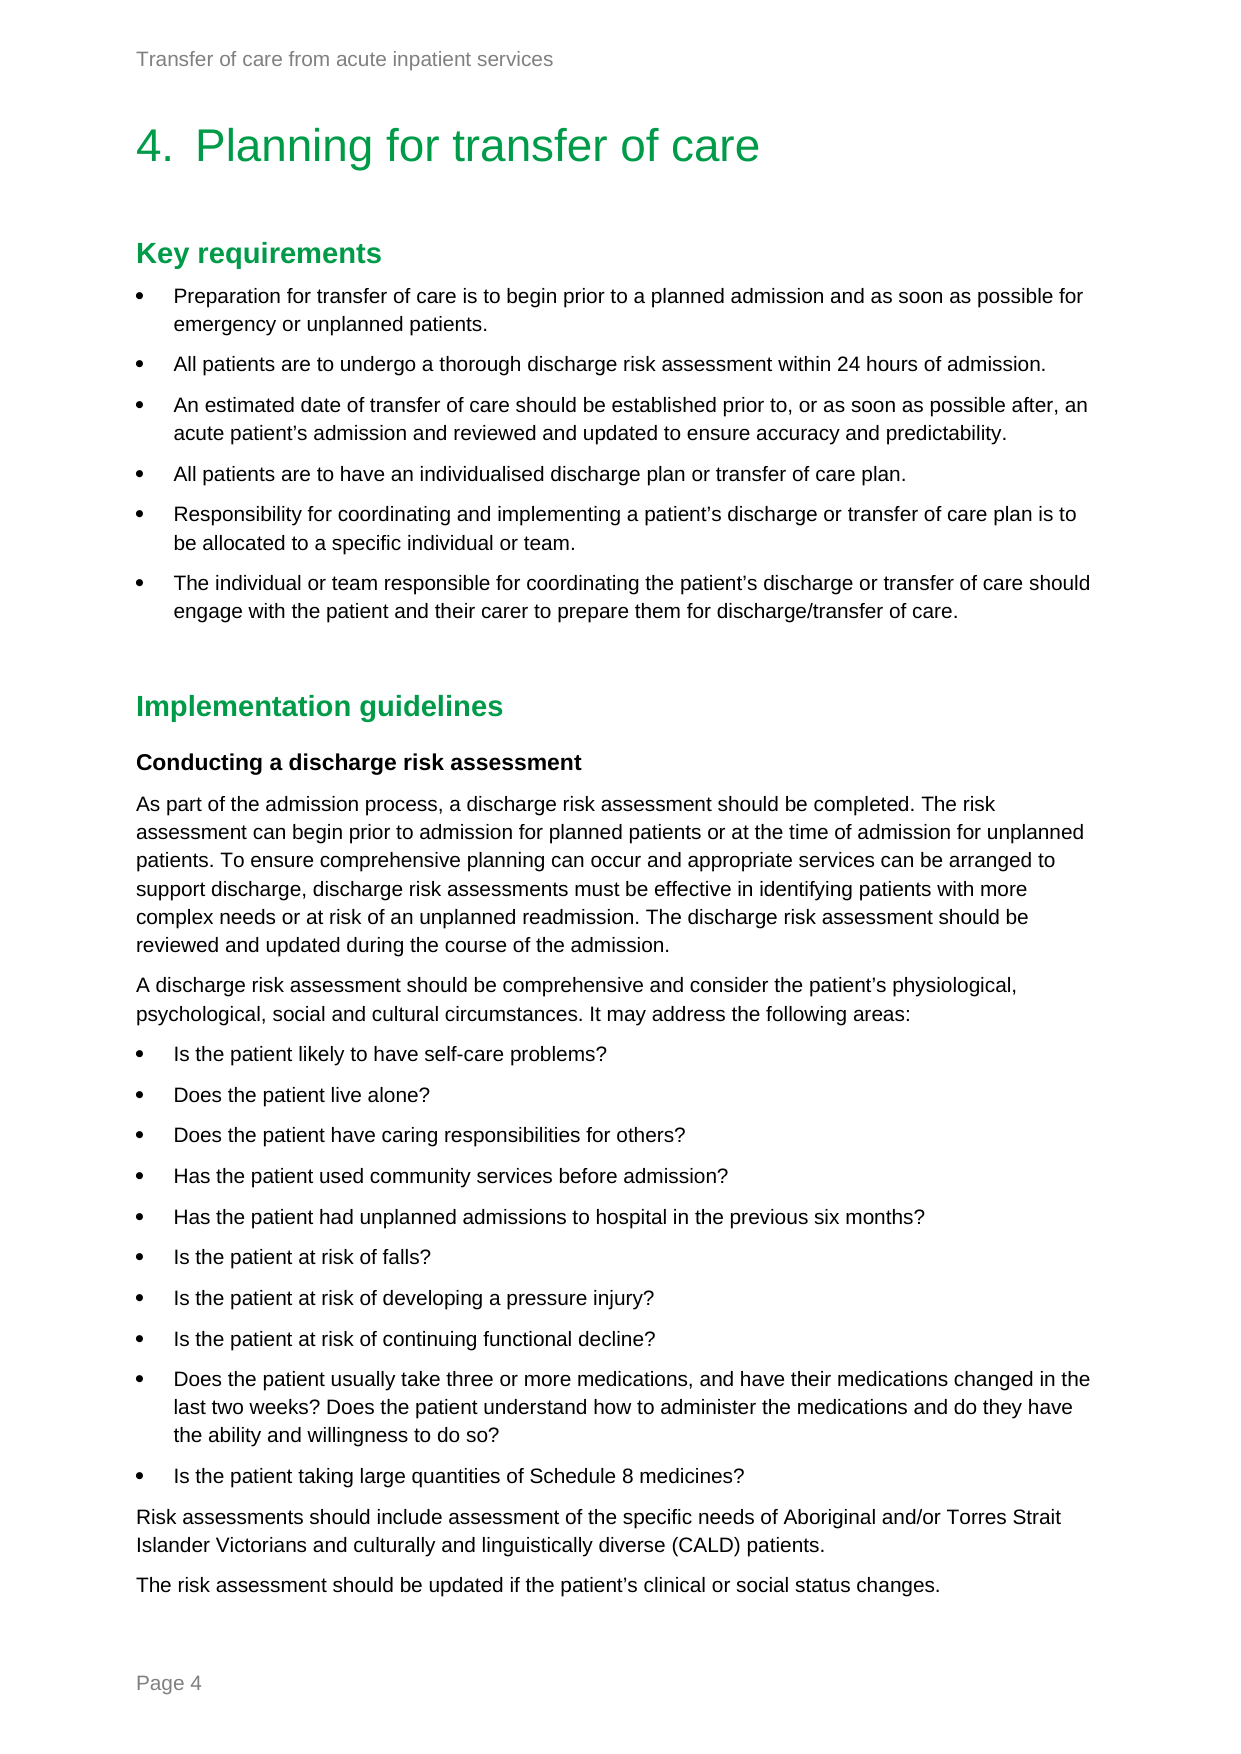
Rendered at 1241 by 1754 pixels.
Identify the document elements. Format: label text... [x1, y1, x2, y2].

list Is the patient taking large quantities of Schedule 8 medicines? [136, 1460, 1104, 1488]
list Responsibility for coordinating and implementing a patient’s discharge or transfer of care plan is to be allocated to a specific individual or team. [136, 498, 1104, 554]
text A discharge risk assessment should be comprehensive and consider the patient’s physiological, psychological, social and cultural circumstances. It may address the following areas: [136, 969, 1104, 1025]
list Is the patient likely to have self-care problems? [136, 1038, 1104, 1066]
list Has the patient used community services before admission? [136, 1160, 1104, 1188]
list Preparation for transfer of care is to begin prior to a planned admission and as soon as possible for emergency or unplanned patients. [136, 279, 1104, 336]
list Does the patient usually take three or more medications, and have their medications changed in the last two weeks? Does the patient understand how to administer the medications and do they have the ability and willingness to do so? [136, 1363, 1104, 1447]
list Is the patient at risk of falls? [136, 1241, 1104, 1269]
subtitle Planning for transfer of care [136, 118, 1104, 171]
list An estimated date of transfer of care should be established prior to, or as soon as possible after, an acute patient’s admission and reviewed and updated to ensure accuracy and predictability. [136, 389, 1104, 445]
text The risk assessment should be updated if the patient’s clinical or social status changes. [136, 1569, 1104, 1597]
list Has the patient had unplanned admissions to hospital in the previous six months? [136, 1200, 1104, 1228]
text Risk assessments should include assessment of the specific needs of Aboriginal and/or Torres Strait Islander Victorians and culturally and linguistically diverse (CALD) patients. [136, 1500, 1104, 1557]
text As part of the admission process, a discharge risk assessment should be completed. The risk assessment can begin prior to admission for planned patients or at the time of admission for unplanned patients. To ensure comprehensive planning can occur and appropriate services can be arranged to support discharge, discharge risk assessments must be effective in identifying patients with more complex needs or at risk of an unplanned readmission. The discharge risk assessment should be reviewed and updated during the course of the admission. [136, 788, 1104, 957]
text Conducting a discharge risk assessment [136, 747, 1104, 775]
subtitle Implementation guidelines [136, 689, 1104, 722]
list All patients are to have an individualised discharge plan or transfer of care plan. [136, 457, 1104, 486]
subtitle Key requirements [136, 236, 1104, 270]
list Does the patient live alone? [136, 1078, 1104, 1107]
list Is the patient at risk of continuing functional decline? [136, 1322, 1104, 1350]
list Does the patient have caring responsibilities for others? [136, 1119, 1104, 1147]
list All patients are to undergo a thorough discharge risk assessment within 24 hours of admission. [136, 348, 1104, 376]
list The individual or team responsible for coordinating the patient’s discharge or transfer of care should engage with the patient and their carer to prepare them for discharge/transfer of care. [136, 567, 1104, 623]
list Is the patient at risk of developing a pressure injury? [136, 1282, 1104, 1310]
